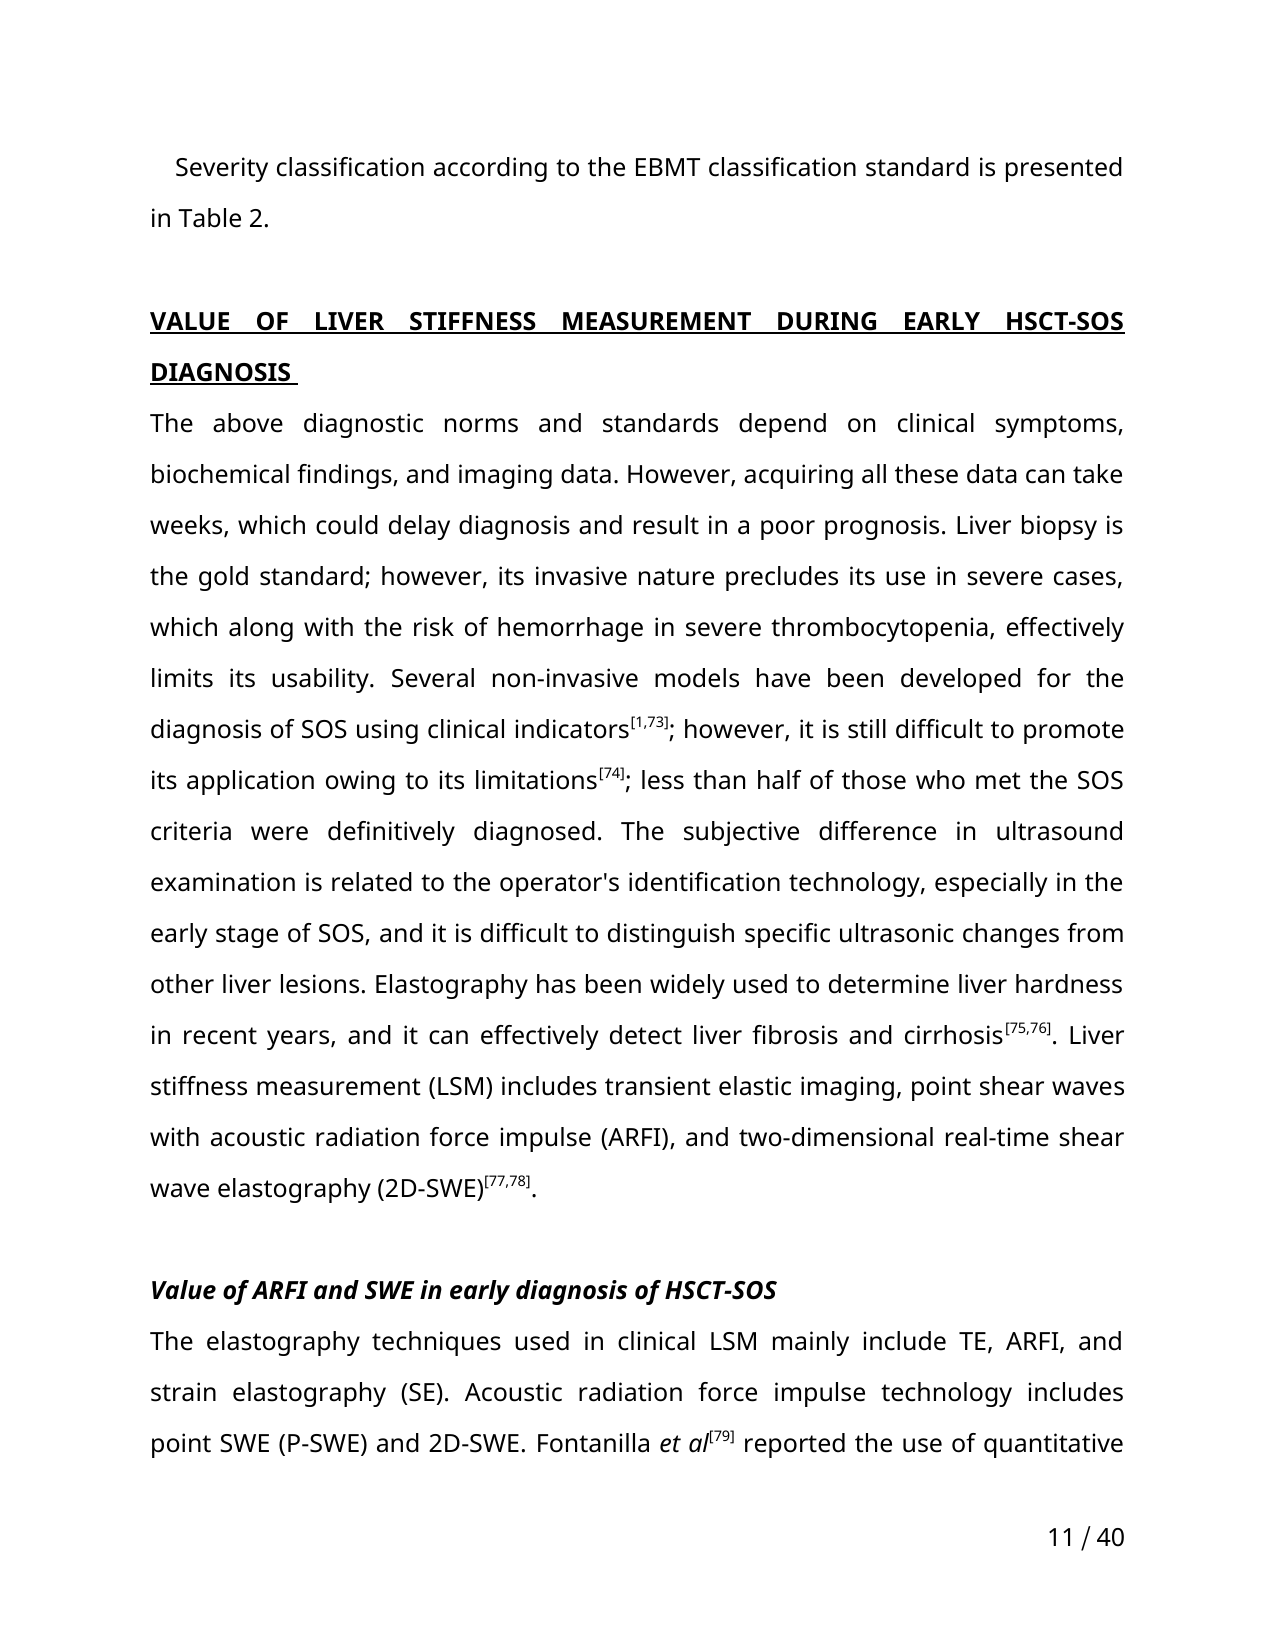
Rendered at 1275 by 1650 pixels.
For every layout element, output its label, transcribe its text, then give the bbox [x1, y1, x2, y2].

text The above diagnostic norms and standards depend on clinical symptoms, biochemical findings, and imaging data. However, acquiring all these data can take weeks, which could delay diagnosis and result in a poor prognosis. Liver biopsy is the gold standard; however, its invasive nature precludes its use in severe cases, which along with the risk of hemorrhage in severe thrombocytopenia, effectively limits its usability. Several non-invasive models have been developed for the diagnosis of SOS using clinical indicators[1,73]; however, it is still difficult to promote its application owing to its limitations[74]; less than half of those who met the SOS criteria were definitively diagnosed. The subjective difference in ultrasound examination is related to the operator's identification technology, especially in the early stage of SOS, and it is difficult to distinguish specific ultrasonic changes from other liver lesions. Elastography has been widely used to determine liver hardness in recent years, and it can effectively detect liver fibrosis and cirrhosis[75,76]. Liver stiffness measurement (LSM) includes transient elastic imaging, point shear waves with acoustic radiation force impulse (ARFI), and two-dimensional real-time shear wave elastography (2D-SWE)[77,78]. [150, 405, 1125, 1205]
text Value of liver stiffness measurement During early HSCT-SOS diagnosis [150, 334, 1125, 388]
text Value of ARFI and SWE in early diagnosis of HSCT-SOS [150, 1273, 1125, 1307]
text Severity classification according to the EBMT classification standard is presented in Table 2. [150, 150, 1125, 235]
text Value of liver stiffness measurement During early HSCT-SOS diagnosis [150, 303, 1125, 332]
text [150, 1324, 1125, 1460]
